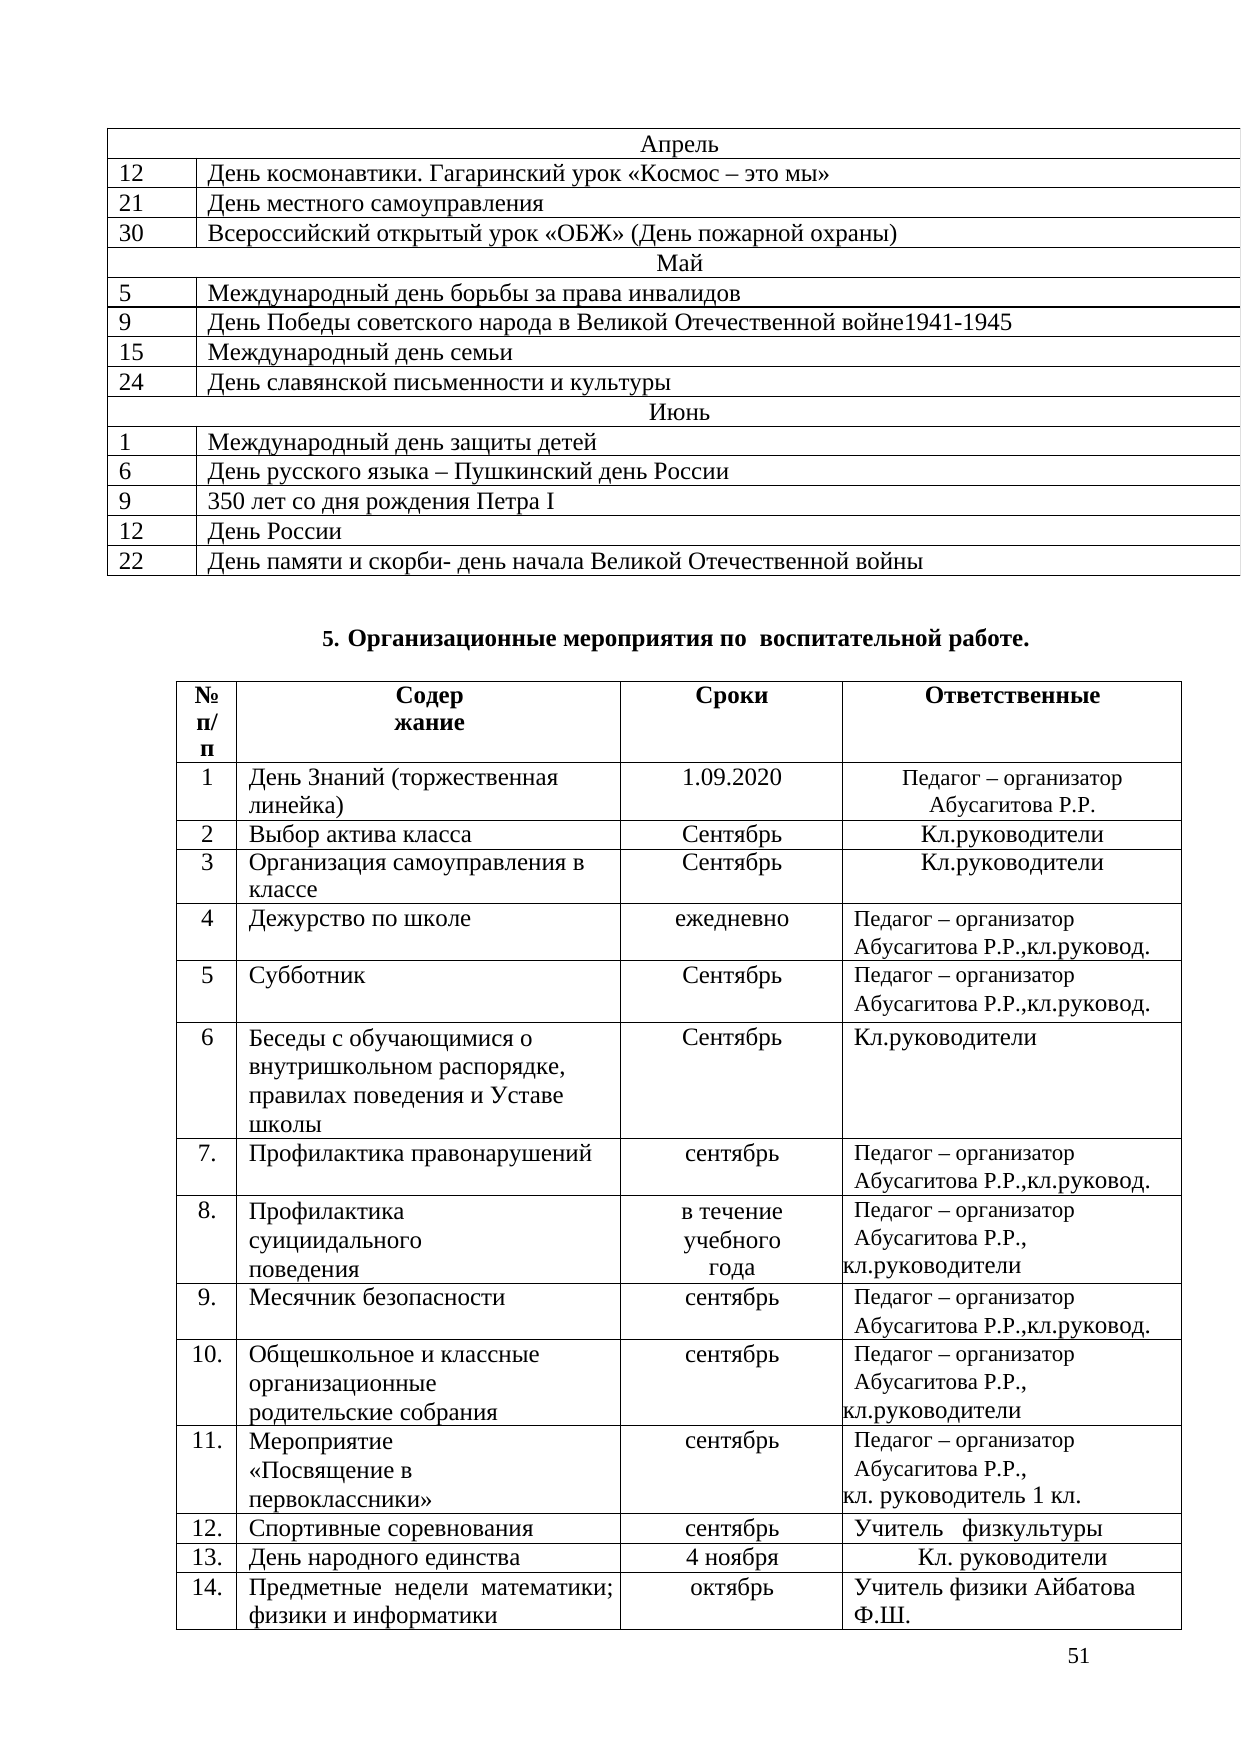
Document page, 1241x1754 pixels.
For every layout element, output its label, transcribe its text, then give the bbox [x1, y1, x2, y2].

table_cell День местного самоуправления [197, 188, 1240, 217]
table_cell 10. [177, 1340, 236, 1425]
table_cell Июнь [108, 397, 1240, 426]
table_cell День космонавтики. Гагаринский урок «Космос – это мы» [197, 159, 1240, 187]
table_cell Сентябрь [621, 821, 842, 848]
table_cell 6 [108, 456, 196, 485]
table_cell 30 [108, 218, 196, 247]
table_cell Кл.руководители [843, 850, 1181, 903]
table_cell 5 [177, 961, 236, 1022]
table_cell Субботник [237, 961, 620, 1022]
table_cell 15 [108, 337, 196, 366]
table_cell Общешкольное и классные организационные родительские собрания [237, 1340, 620, 1425]
table_cell 9. [177, 1284, 236, 1339]
table_cell 8. [177, 1196, 236, 1282]
table_cell Предметные недели математики; физики и информатики [237, 1573, 620, 1629]
table_cell Кл.руководители [843, 1023, 1181, 1138]
table_cell 9 [108, 308, 196, 336]
table_cell 13. [177, 1544, 236, 1572]
table_cell Кл. руководители [843, 1544, 1181, 1572]
table_cell Кл.руководители [843, 821, 1181, 848]
table_cell 21 [108, 188, 196, 217]
table_cell 9 [108, 486, 196, 515]
table_cell сентябрь [621, 1426, 842, 1513]
table_cell 12 [108, 516, 196, 545]
table_cell Май [108, 248, 1240, 277]
table_cell День славянской письменности и культуры [197, 367, 1240, 396]
table_cell сентябрь [621, 1284, 842, 1339]
table_cell 1 [177, 763, 236, 820]
table_header Сроки [621, 682, 842, 762]
table_cell Учитель физкультуры [843, 1514, 1181, 1543]
table_cell Международный день защиты детей [197, 427, 1240, 455]
table_cell сентябрь [621, 1340, 842, 1425]
table_cell 1.09.2020 [621, 763, 842, 820]
table_cell Организация самоуправления в классе [237, 850, 620, 903]
table_cell Сентябрь [621, 961, 842, 1022]
table_cell День Знаний (торжественная линейка) [237, 763, 620, 820]
table_cell Мероприятие «Посвящение в первоклассники» [237, 1426, 620, 1513]
table_cell День народного единства [237, 1544, 620, 1572]
table_header Содержание [237, 682, 620, 762]
table_cell Сентябрь [621, 850, 842, 903]
table_cell Педагог – организатор Абусагитова Р.Р.,кл.руковод. [843, 904, 1181, 960]
table_cell Сентябрь [621, 1023, 842, 1138]
table_cell 1 [108, 427, 196, 455]
table_cell 350 лет со дня рождения Петра I [197, 486, 1240, 515]
table_cell ежедневно [621, 904, 842, 960]
table_cell 12 [108, 159, 196, 187]
table_cell Педагог – организатор Абусагитова Р.Р.,кл.руковод. [843, 1284, 1181, 1339]
table_cell 22 [108, 546, 196, 574]
table_cell 4 ноября [621, 1544, 842, 1572]
table_header №п/п [177, 682, 236, 762]
table_cell 11. [177, 1426, 236, 1513]
table_cell Международный день семьи [197, 337, 1240, 366]
table_cell Профилактика правонарушений [237, 1139, 620, 1195]
table_cell 12. [177, 1514, 236, 1543]
table_header Ответственные [843, 682, 1181, 762]
table_cell 2 [177, 821, 236, 848]
table_cell 7. [177, 1139, 236, 1195]
table_cell 4 [177, 904, 236, 960]
table_cell Спортивные соревнования [237, 1514, 620, 1543]
table_cell 5 [108, 278, 196, 306]
list Организационные мероприятия по воспитательной работе. [111, 623, 1240, 652]
table_cell День памяти и скорби- день начала Великой Отечественной войны [197, 546, 1240, 574]
table_cell Дежурство по школе [237, 904, 620, 960]
table_cell 6 [177, 1023, 236, 1138]
table_cell Педагог – организатор Абусагитова Р.Р. [843, 763, 1181, 820]
table_cell Педагог – организатор Абусагитова Р.Р.,кл.руковод. [843, 961, 1181, 1022]
table_cell октябрь [621, 1573, 842, 1629]
table_cell Профилактика суициидального поведения [237, 1196, 620, 1282]
table_cell День Победы советского народа в Великой Отечественной войне1941-1945 [197, 308, 1240, 336]
table_cell Беседы с обучающимися о внутришкольном распорядке, правилах поведения и Уставе школы [237, 1023, 620, 1138]
table_cell Месячник безопасности [237, 1284, 620, 1339]
table_cell 3 [177, 850, 236, 903]
table_cell Всероссийский открытый урок «ОБЖ» (День пожарной охраны) [197, 218, 1240, 247]
table_cell Педагог – организатор Абусагитова Р.Р., кл.руководители [843, 1196, 1181, 1282]
table_cell Педагог – организатор Абусагитова Р.Р., кл.руководители [843, 1340, 1181, 1425]
table_cell Выбор актива класса [237, 821, 620, 848]
table_cell Апрель [108, 129, 1240, 157]
table_cell сентябрь [621, 1139, 842, 1195]
table_cell Международный день борьбы за права инвалидов [197, 278, 1240, 306]
table_cell 14. [177, 1573, 236, 1629]
table_cell в течение учебного года [621, 1196, 842, 1282]
table_cell Педагог – организатор Абусагитова Р.Р.,кл.руковод. [843, 1139, 1181, 1195]
table_cell 24 [108, 367, 196, 396]
table_cell День русского языка – Пушкинский день России [197, 456, 1240, 485]
table_cell Педагог – организатор Абусагитова Р.Р., кл. руководитель 1 кл. [843, 1426, 1181, 1513]
table_cell сентябрь [621, 1514, 842, 1543]
table_cell Учитель физики Айбатова Ф.Ш. [843, 1573, 1181, 1629]
table_cell День России [197, 516, 1240, 545]
